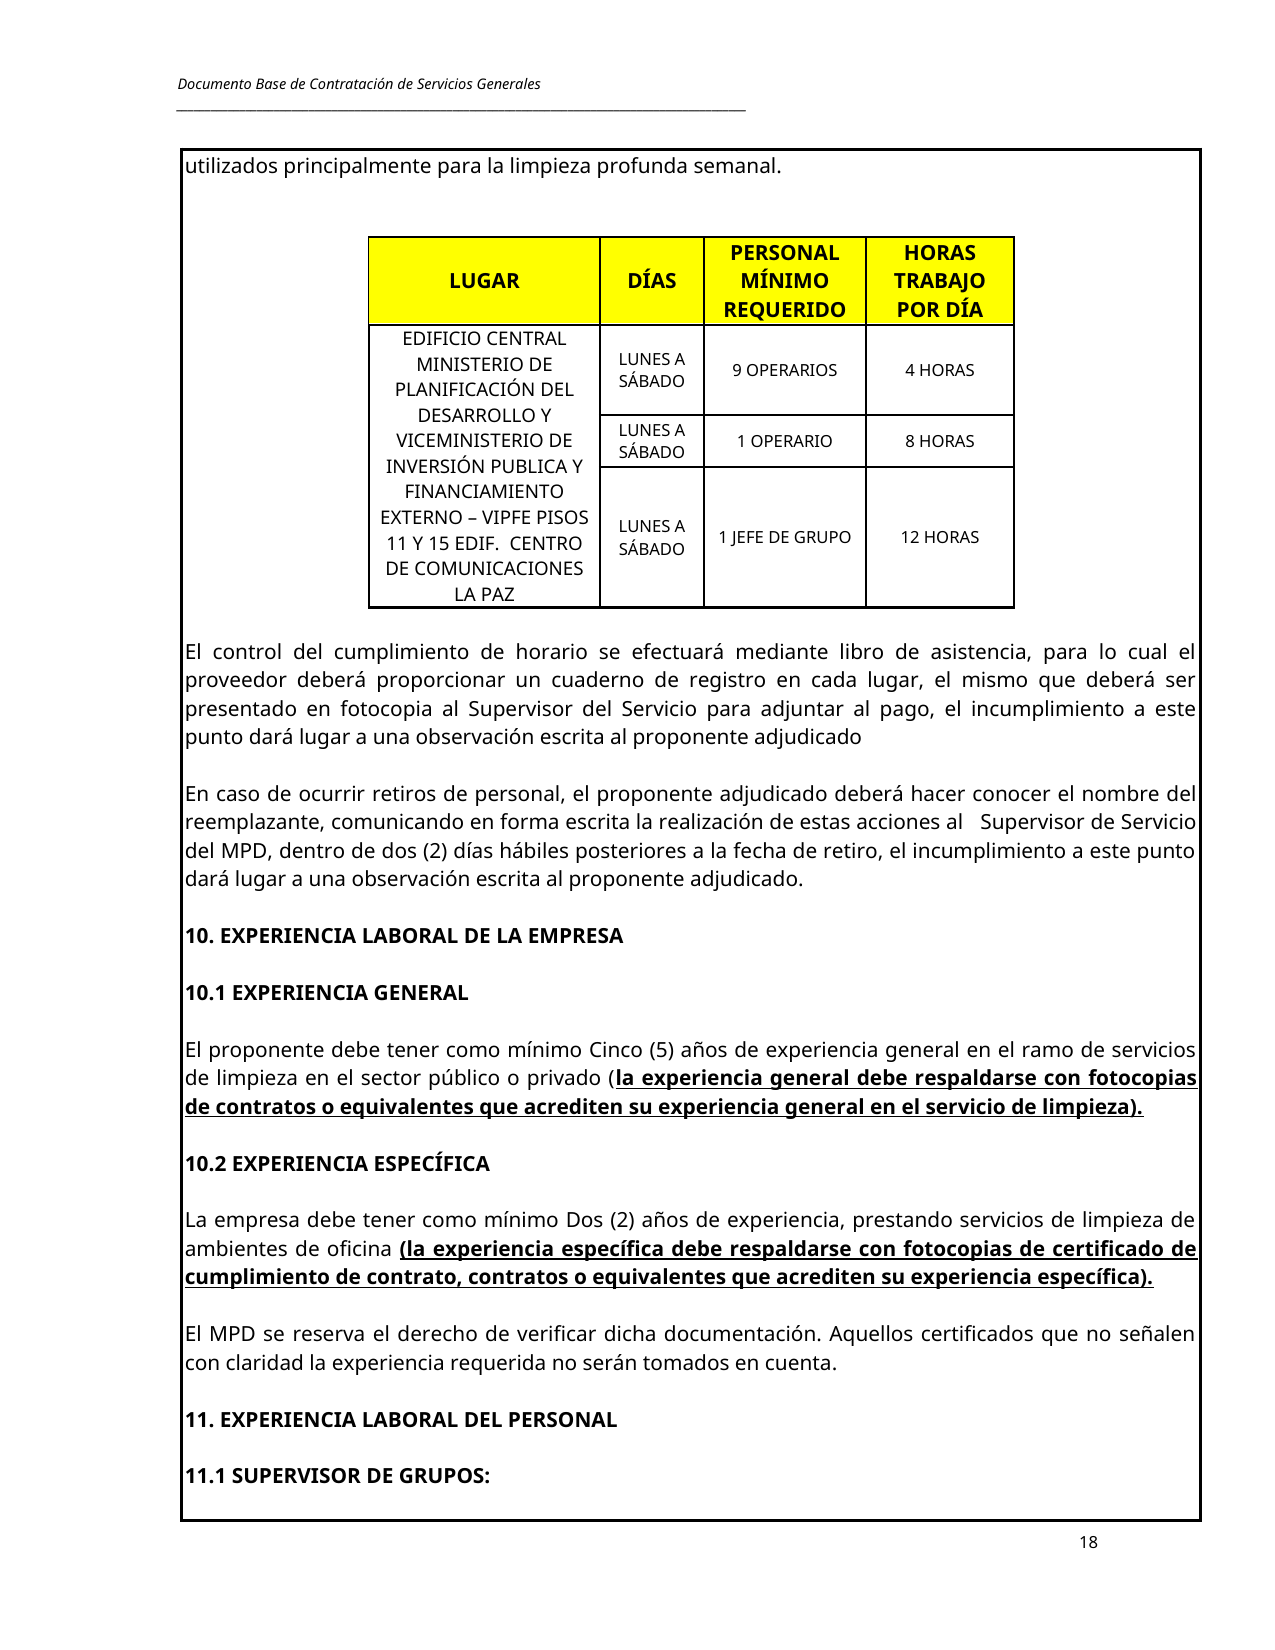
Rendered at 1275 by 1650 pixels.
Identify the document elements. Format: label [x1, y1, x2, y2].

table_cell [183, 151, 1199, 1518]
